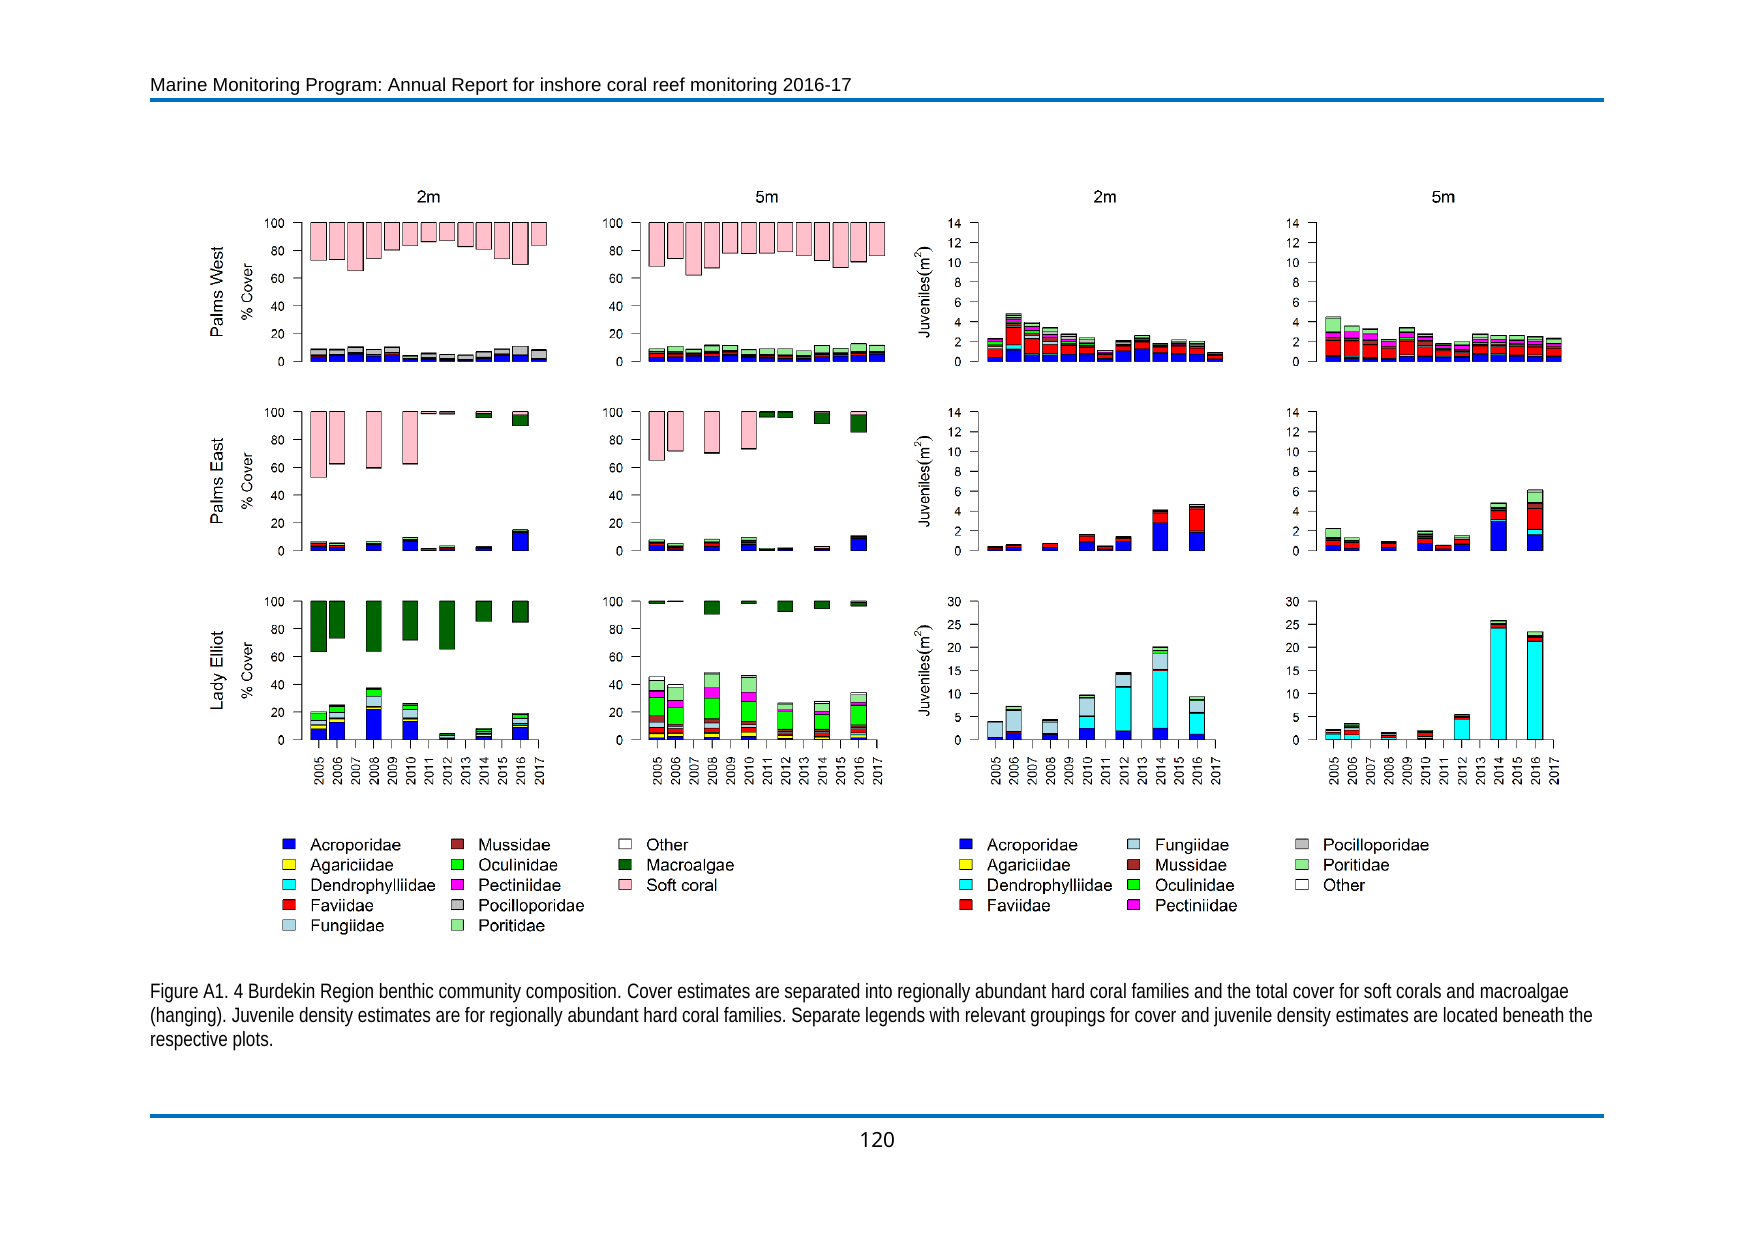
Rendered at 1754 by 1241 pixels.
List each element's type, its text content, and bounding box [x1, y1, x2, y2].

picture [150, 155, 1604, 967]
text Figure A1. 4 Burdekin Region benthic community composition. Cover estimates are separated into regionally abundant hard coral families and the total cover for soft corals and macroalgae (hanging). Juvenile density estimates are for regionally abundant hard coral families. Separate legends with relevant groupings for cover and juvenile density estimates are located beneath the respective plots. [150, 979, 1604, 1051]
